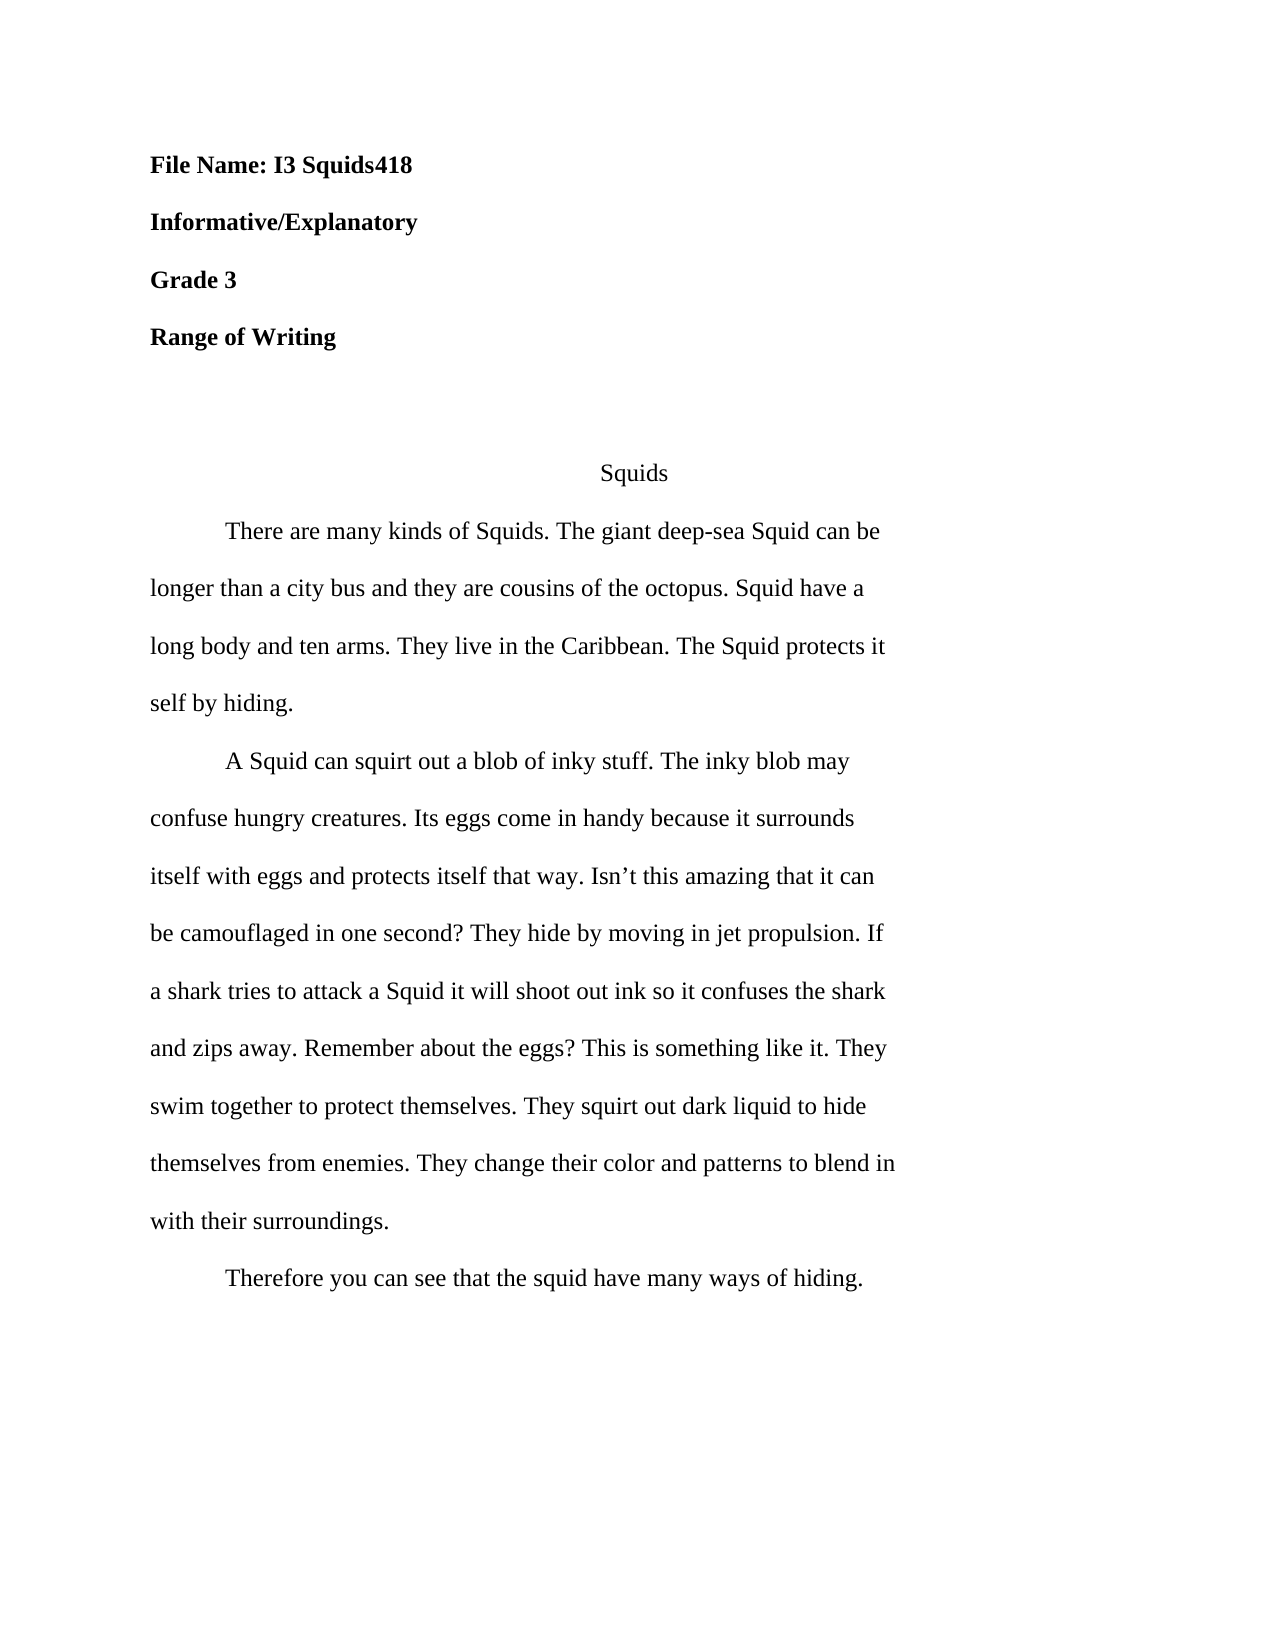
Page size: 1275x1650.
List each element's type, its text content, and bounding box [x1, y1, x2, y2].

text There are many kinds of Squids. The giant deep-sea Squid can be longer than a city bus and they are cousins of the octopus. Squid have a long body and ten arms. They live in the Caribbean. The Squid protects it self by hiding. [150, 516, 900, 717]
text Range of Writing [150, 322, 1125, 351]
text Grade 3 [150, 265, 1125, 294]
text File Name: I3 Squids 418 [150, 150, 1125, 179]
text A Squid can squirt out a blob of inky stuff. The inky blob may confuse hungry creatures. Its eggs come in handy because it surrounds itself with eggs and protects itself that way. Isn’t this amazing that it can be camouflaged in one second? They hide by moving in jet propulsion. If a shark tries to attack a Squid it will shoot out ink so it confuses the shark and zips away. Remember about the eggs? This is something like it. They swim together to protect themselves. They squirt out dark liquid to hide themselves from enemies. They change their color and patterns to blend in with their surroundings. [150, 746, 900, 1234]
text Therefore you can see that the squid have many ways of hiding. [150, 1263, 900, 1292]
text Squids [150, 458, 900, 487]
text Informative/Explanatory [150, 207, 1125, 236]
